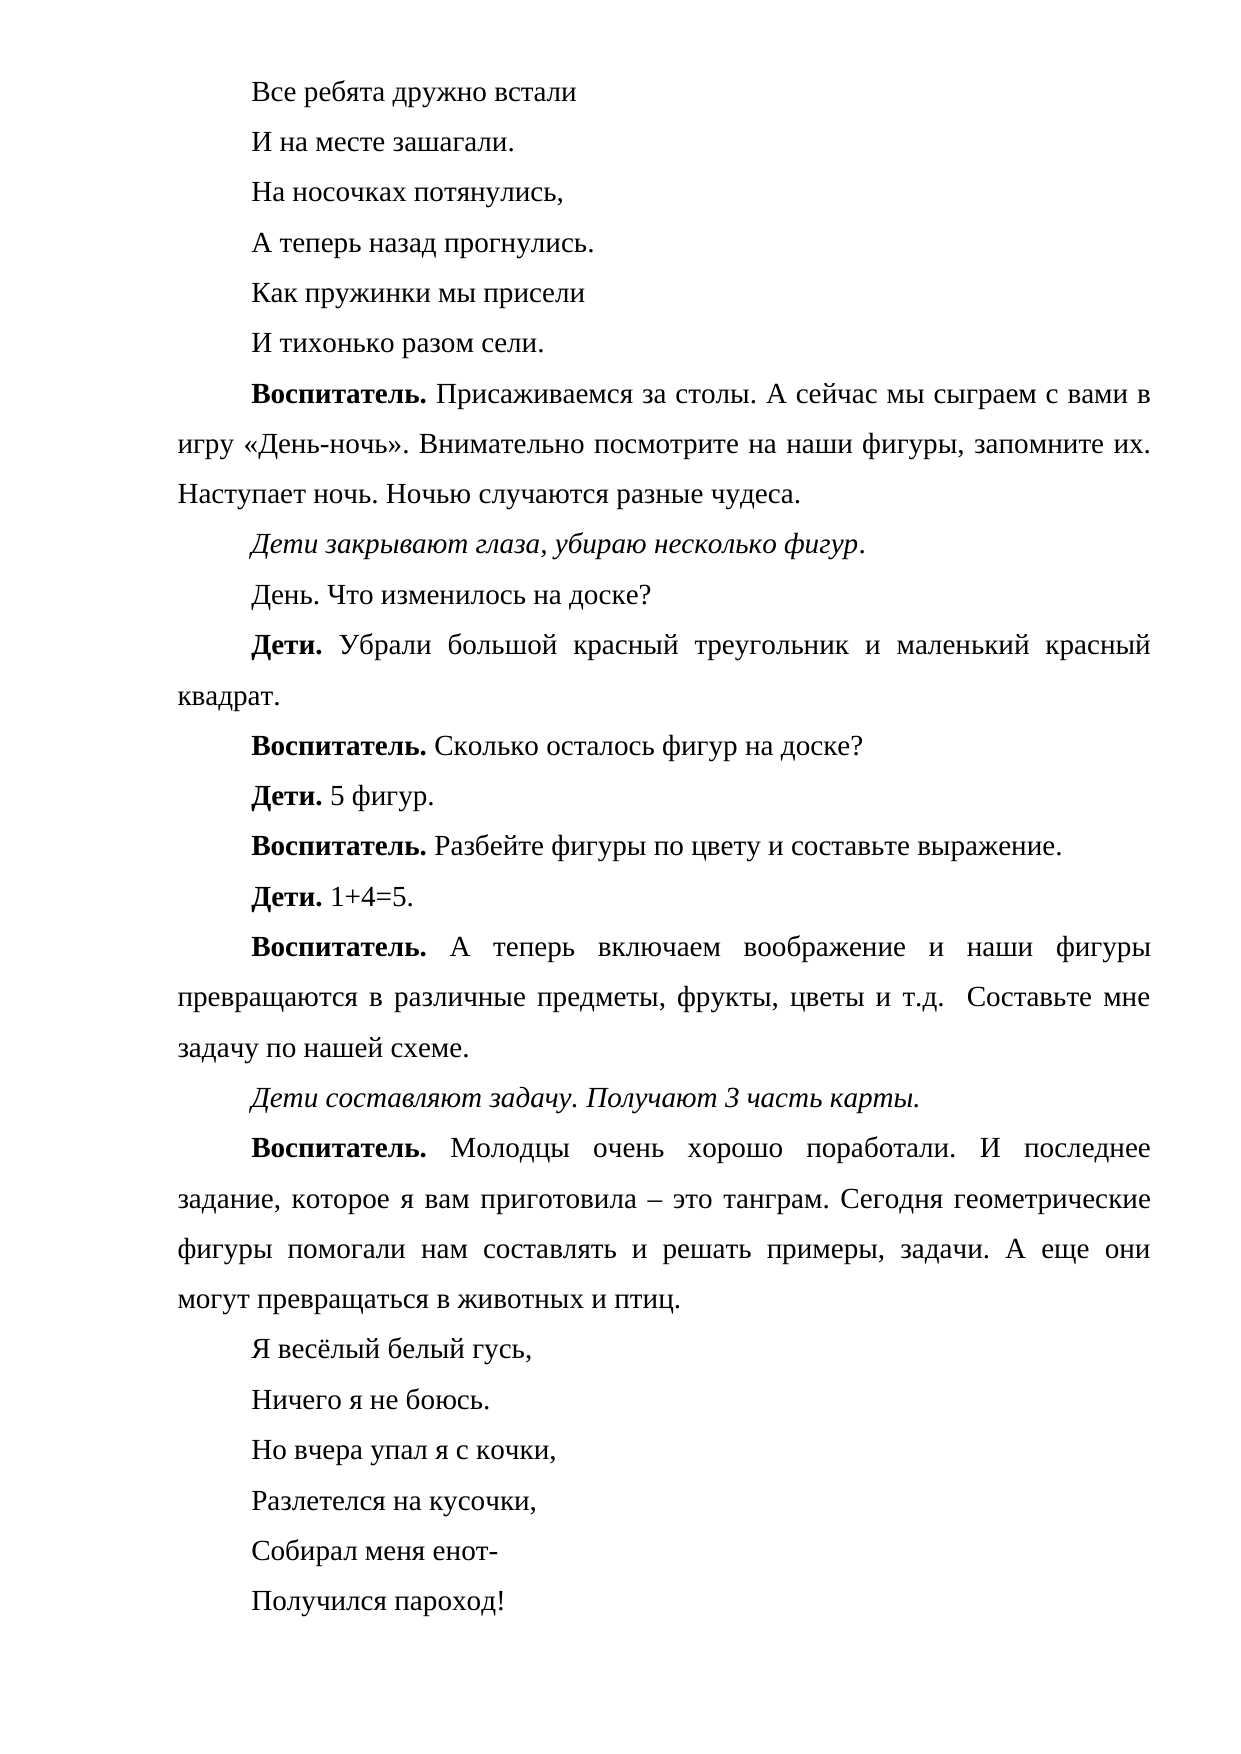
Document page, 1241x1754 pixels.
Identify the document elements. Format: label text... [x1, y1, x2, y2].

text Дети составляют задачу. Получают 3 часть карты. [177, 1080, 1152, 1114]
text Дети. 1+4=5. [177, 879, 1152, 912]
text Но вчера упал я с кочки, [177, 1432, 1152, 1466]
text Дети. 5 фигур. [177, 778, 1152, 812]
text Я весёлый белый гусь, [177, 1332, 1152, 1365]
text Воспитатель. Присаживаемся за столы. А сейчас мы сыграем с вами в игру «День-ночь». Внимательно посмотрите на наши фигуры, запомните их. Наступает ночь. Ночью случаются разные чудеса. [177, 376, 1152, 510]
text День. Что изменилось на доске? [177, 577, 1152, 611]
text Как пружинки мы присели [177, 275, 1152, 309]
text И на месте зашагали. [177, 124, 1152, 158]
text Разлетелся на кусочки, [177, 1483, 1152, 1516]
text На носочках потянулись, [177, 174, 1152, 208]
text Получился пароход! [177, 1583, 1152, 1617]
text Воспитатель. Сколько осталось фигур на доске? [177, 728, 1152, 761]
text Воспитатель. Разбейте фигуры по цвету и составьте выражение. [177, 828, 1152, 862]
text А теперь назад прогнулись. [177, 225, 1152, 258]
text И тихонько разом сели. [177, 325, 1152, 359]
text Все ребята дружно встали [177, 74, 1152, 107]
text Собирал меня енот- [177, 1533, 1152, 1566]
text Воспитатель. Молодцы очень хорошо поработали. И последнее задание, которое я вам приготовила – это танграм. Сегодня геометрические фигуры помогали нам составлять и решать примеры, задачи. А еще они могут превращаться в животных и птиц. [177, 1130, 1152, 1315]
text Воспитатель. А теперь включаем воображение и наши фигуры превращаются в различные предметы, фрукты, цветы и т.д. Составьте мне задачу по нашей схеме. [177, 929, 1152, 1063]
text Ничего я не боюсь. [177, 1382, 1152, 1416]
text Дети. Убрали большой красный треугольник и маленький красный квадрат. [177, 627, 1152, 711]
text Дети закрывают глаза, убираю несколько фигур. [177, 527, 1152, 560]
